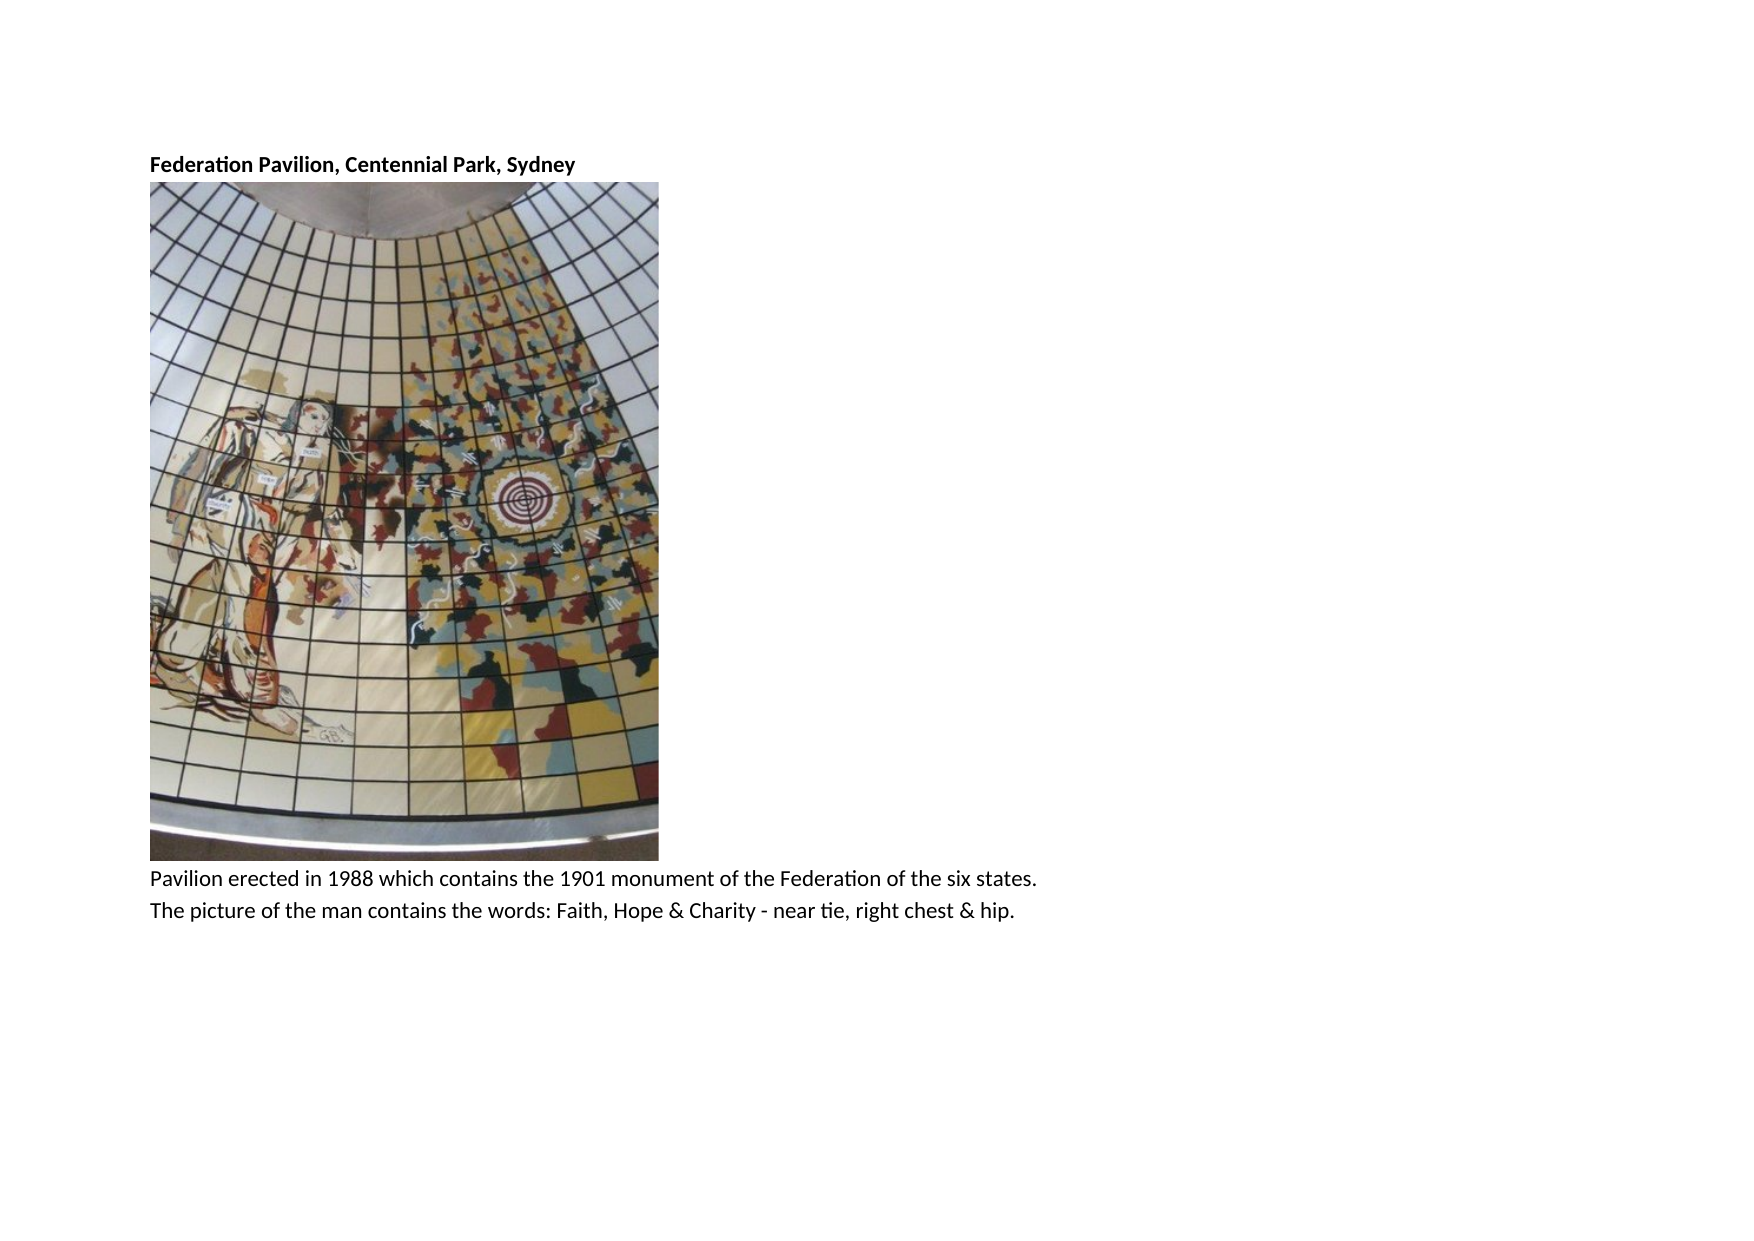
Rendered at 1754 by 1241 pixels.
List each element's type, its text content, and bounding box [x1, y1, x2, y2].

text Federation Pavilion, Centennial Park, Sydney [150, 150, 1604, 178]
picture [150, 182, 659, 861]
text Pavilion erected in 1988 which contains the 1901 monument of the Federation of the six states. [150, 864, 1604, 892]
text The picture of the man contains the words: Faith, Hope & Charity - near tie, right chest & hip. [150, 897, 1604, 925]
